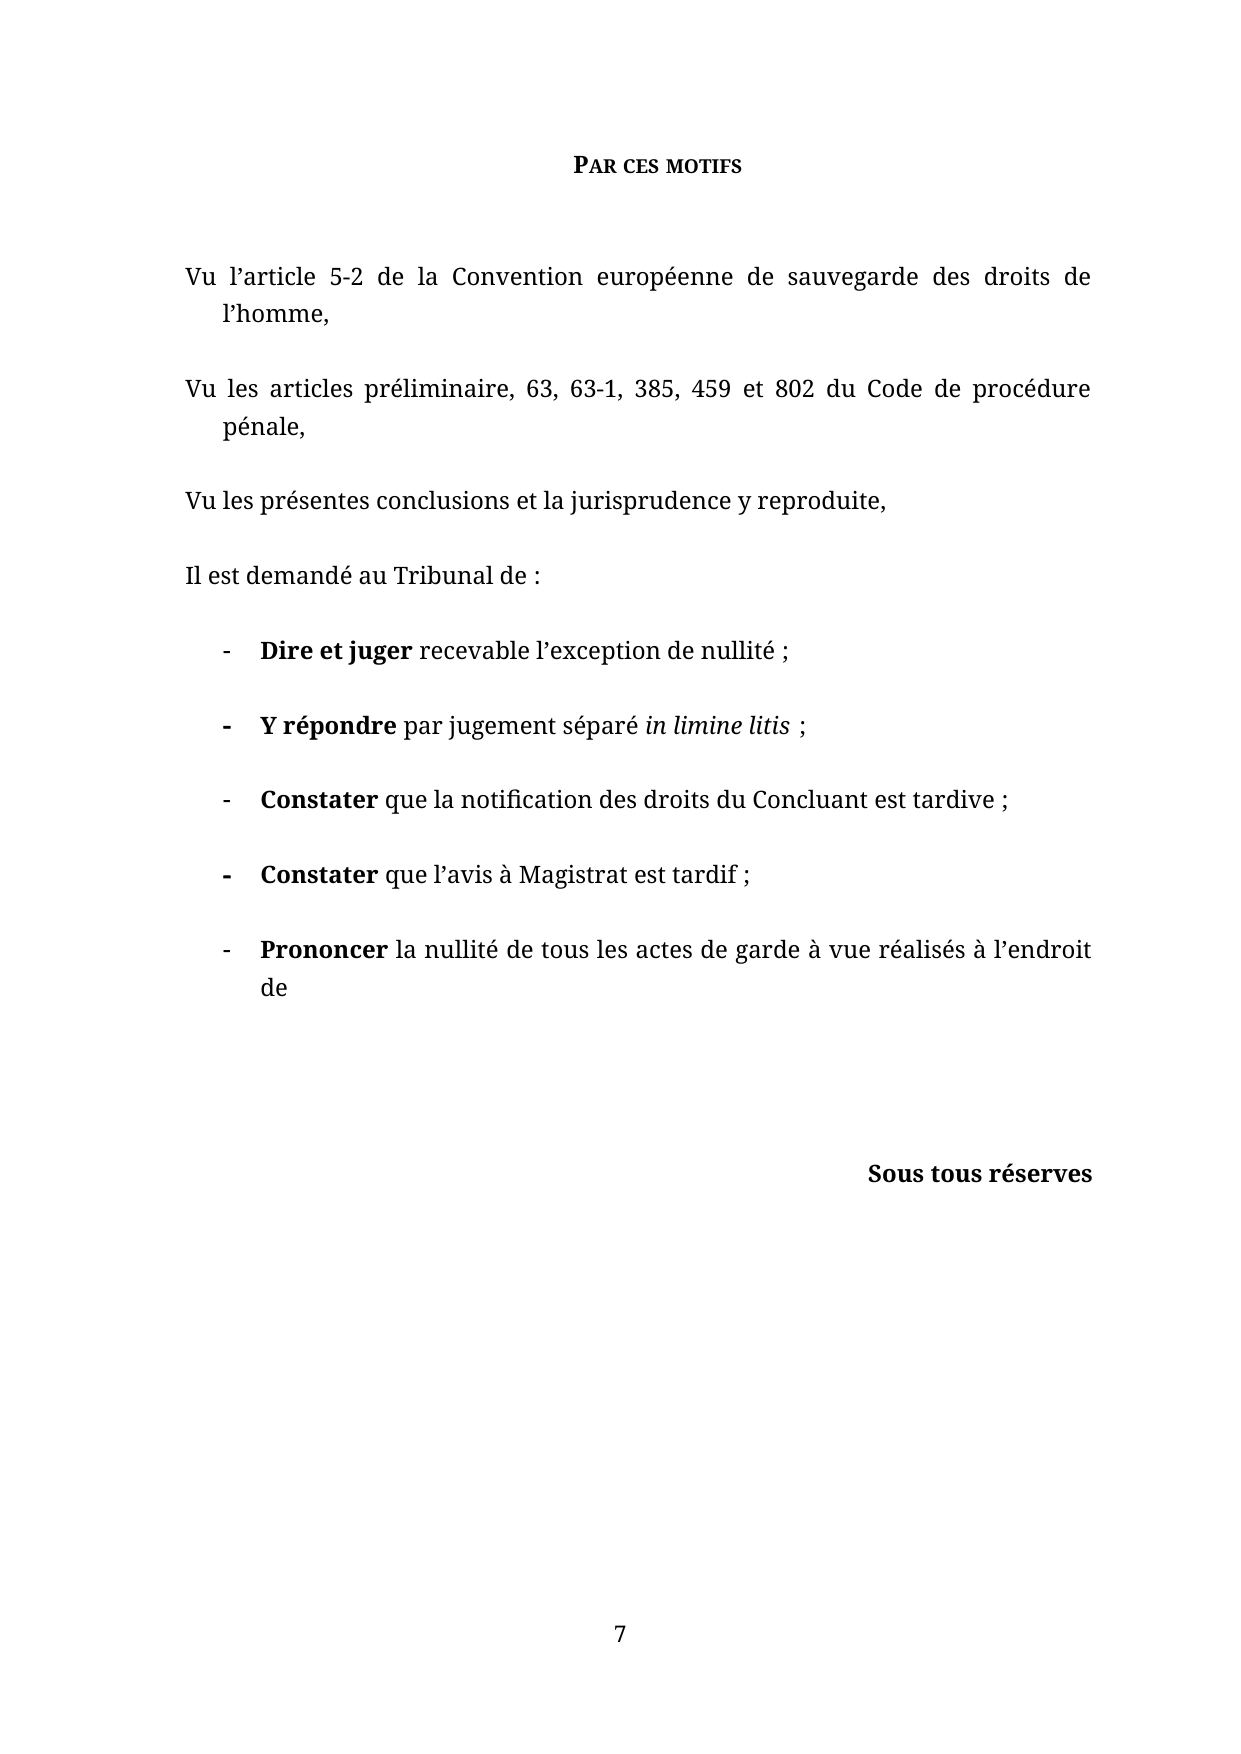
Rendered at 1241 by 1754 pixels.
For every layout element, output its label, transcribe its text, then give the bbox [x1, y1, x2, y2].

list Y répondre par jugement séparé in limine litis ; [223, 708, 1093, 741]
list Constater que la notification des droits du Concluant est tardive ; [223, 783, 1093, 816]
list Il est demandé au Tribunal de : [185, 559, 1093, 592]
list Prononcer la nullité de tous les actes de garde à vue réalisés à l’endroit de [223, 933, 1093, 1003]
list Par ces motifs [223, 148, 1093, 180]
list Vu les articles préliminaire, 63, 63-1, 385, 459 et 802 du Code de procédure pénale, [185, 372, 1093, 442]
list Dire et juger recevable l’exception de nullité ; [223, 634, 1093, 666]
list Vu l’article 5-2 de la Convention européenne de sauvegarde des droits de l’homme, [185, 260, 1093, 330]
list Sous tous réserves [185, 1157, 1093, 1190]
list Vu les présentes conclusions et la jurisprudence y reproduite, [185, 484, 1093, 517]
list Constater que l’avis à Magistrat est tardif ; [223, 858, 1093, 891]
